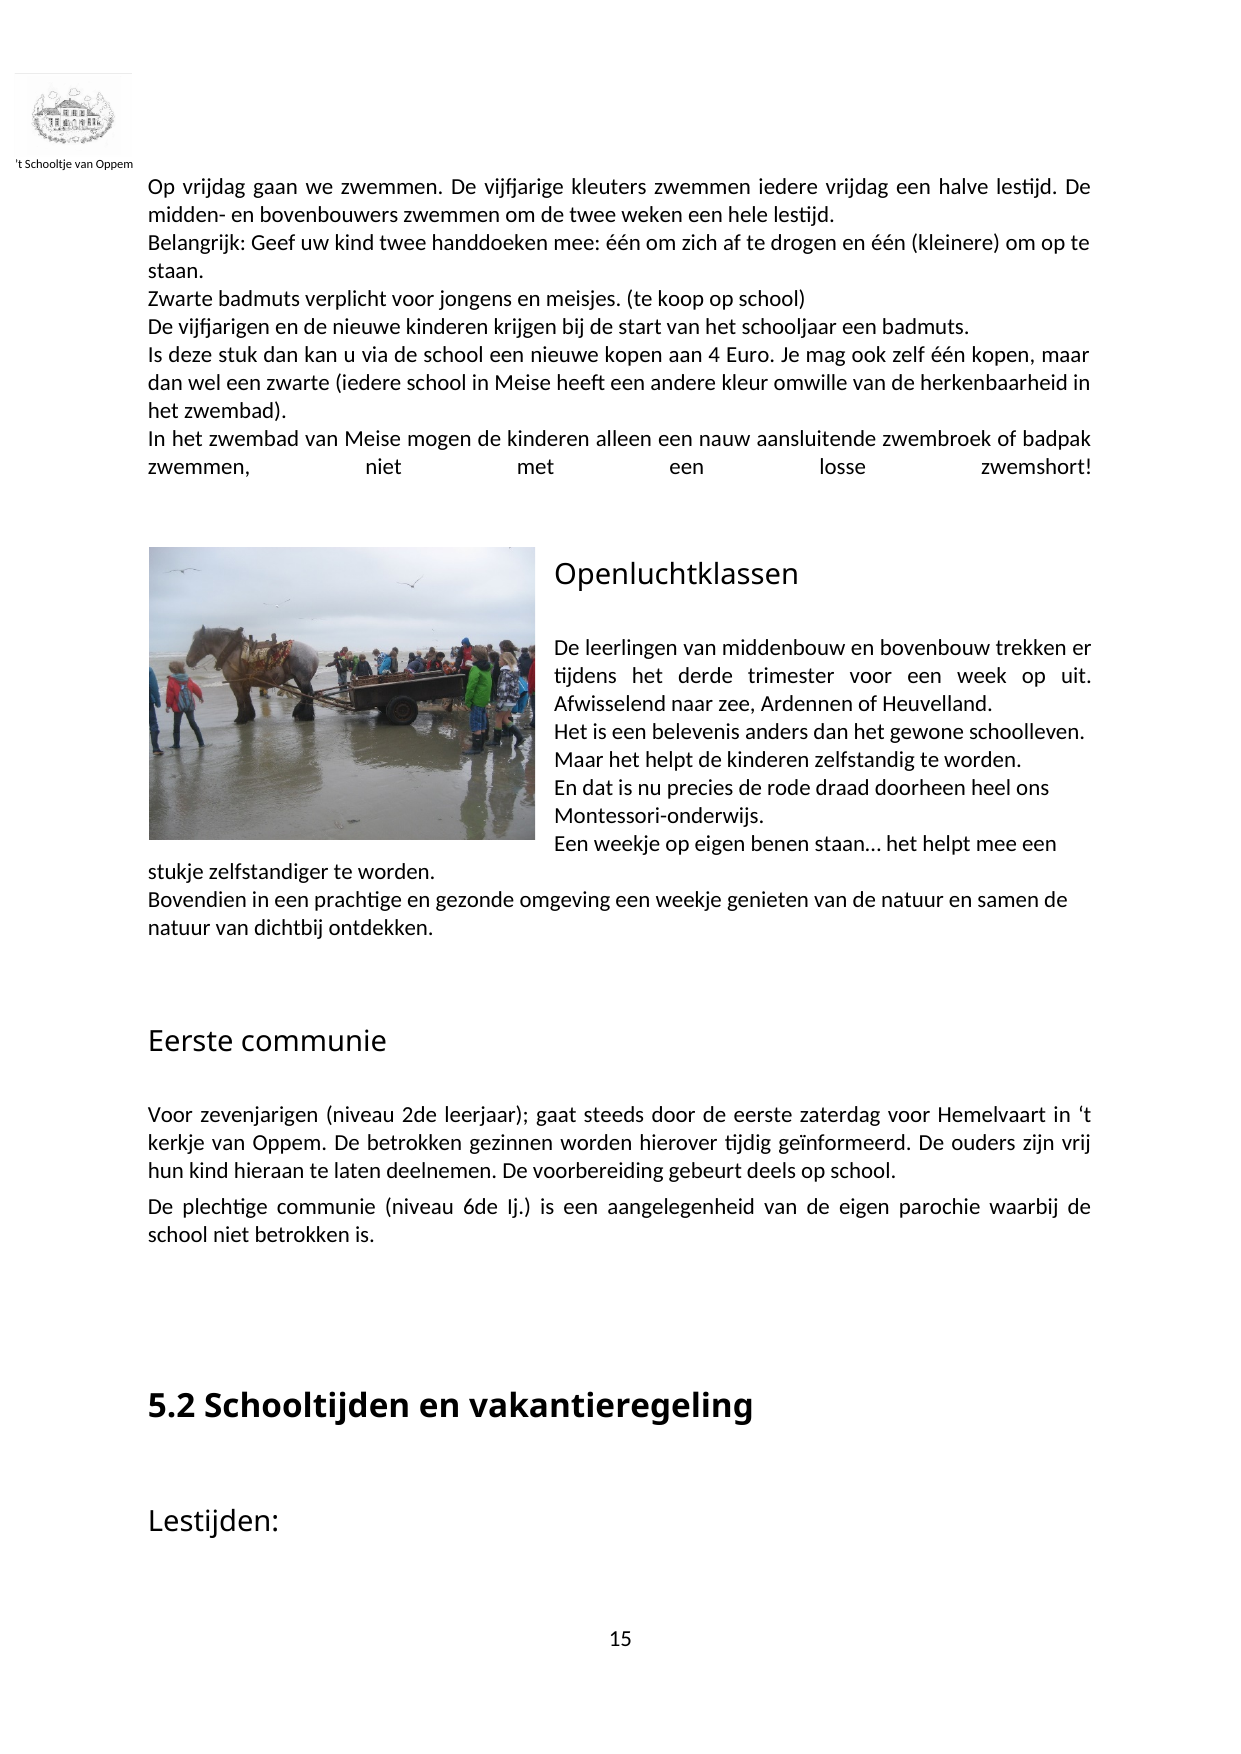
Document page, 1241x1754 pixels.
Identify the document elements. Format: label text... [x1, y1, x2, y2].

text Openluchtklassen [535, 553, 1093, 593]
text Voor zevenjarigen (niveau 2de leerjaar); gaat steeds door de eerste zaterdag voor Hemelvaart in ‘t kerkje van Oppem. De betrokken gezinnen worden hierover tijdig geïnformeerd. De ouders zijn vrij hun kind hieraan te laten deelnemen. De voorbereiding gebeurt deels op school. [148, 1100, 1093, 1184]
text Eerste communie [148, 1021, 1093, 1060]
text In het zwembad van Meise mogen de kinderen alleen een nauw aansluitende zwembroek of badpak zwemmen, niet met een losse zwemshort! [148, 424, 1093, 508]
text De vijfjarigen en de nieuwe kinderen krijgen bij de start van het schooljaar een badmuts. [148, 312, 1093, 340]
picture [14, 73, 132, 157]
picture [147, 547, 535, 838]
text Bovendien in een prachtige en gezonde omgeving een weekje genieten van de natuur en samen de natuur van dichtbij ontdekken. [148, 885, 1093, 941]
text 5.2 Schooltijden en vakantieregeling [148, 1382, 1093, 1427]
text De leerlingen van middenbouw en bovenbouw trekken er tijdens het derde trimester voor een week op uit. Afwisselend naar zee, Ardennen of Heuvelland. [535, 633, 1093, 717]
text Op vrijdag gaan we zwemmen. De vijfjarige kleuters zwemmen iedere vrijdag een halve lestijd. De midden- en bovenbouwers zwemmen om de twee weken een hele lestijd. [148, 172, 1093, 228]
text Het is een belevenis anders dan het gewone schoolleven. [535, 717, 1093, 745]
text Is deze stuk dan kan u via de school een nieuwe kopen aan 4 Euro. Je mag ook zelf één kopen, maar dan wel een zwarte (iedere school in Meise heeft een andere kleur omwille van de herkenbaarheid in het zwembad). [148, 340, 1093, 424]
text Zwarte badmuts verplicht voor jongens en meisjes. (te koop op school) [148, 284, 1093, 312]
text Belangrijk: Geef uw kind twee handdoeken mee: één om zich af te drogen en één (kleinere) om op te staan. [148, 228, 1093, 284]
text En dat is nu precies de rode draad doorheen heel ons Montessori-onderwijs. [535, 773, 1093, 829]
text Lestijden: [148, 1501, 1093, 1540]
text Een weekje op eigen benen staan… het helpt mee een stukje zelfstandiger te worden. [148, 829, 1093, 885]
text Maar het helpt de kinderen zelfstandig te worden. [535, 745, 1093, 773]
text De plechtige communie (niveau 6de Ij.) is een aangelegenheid van de eigen parochie waarbij de school niet betrokken is. [148, 1192, 1093, 1248]
